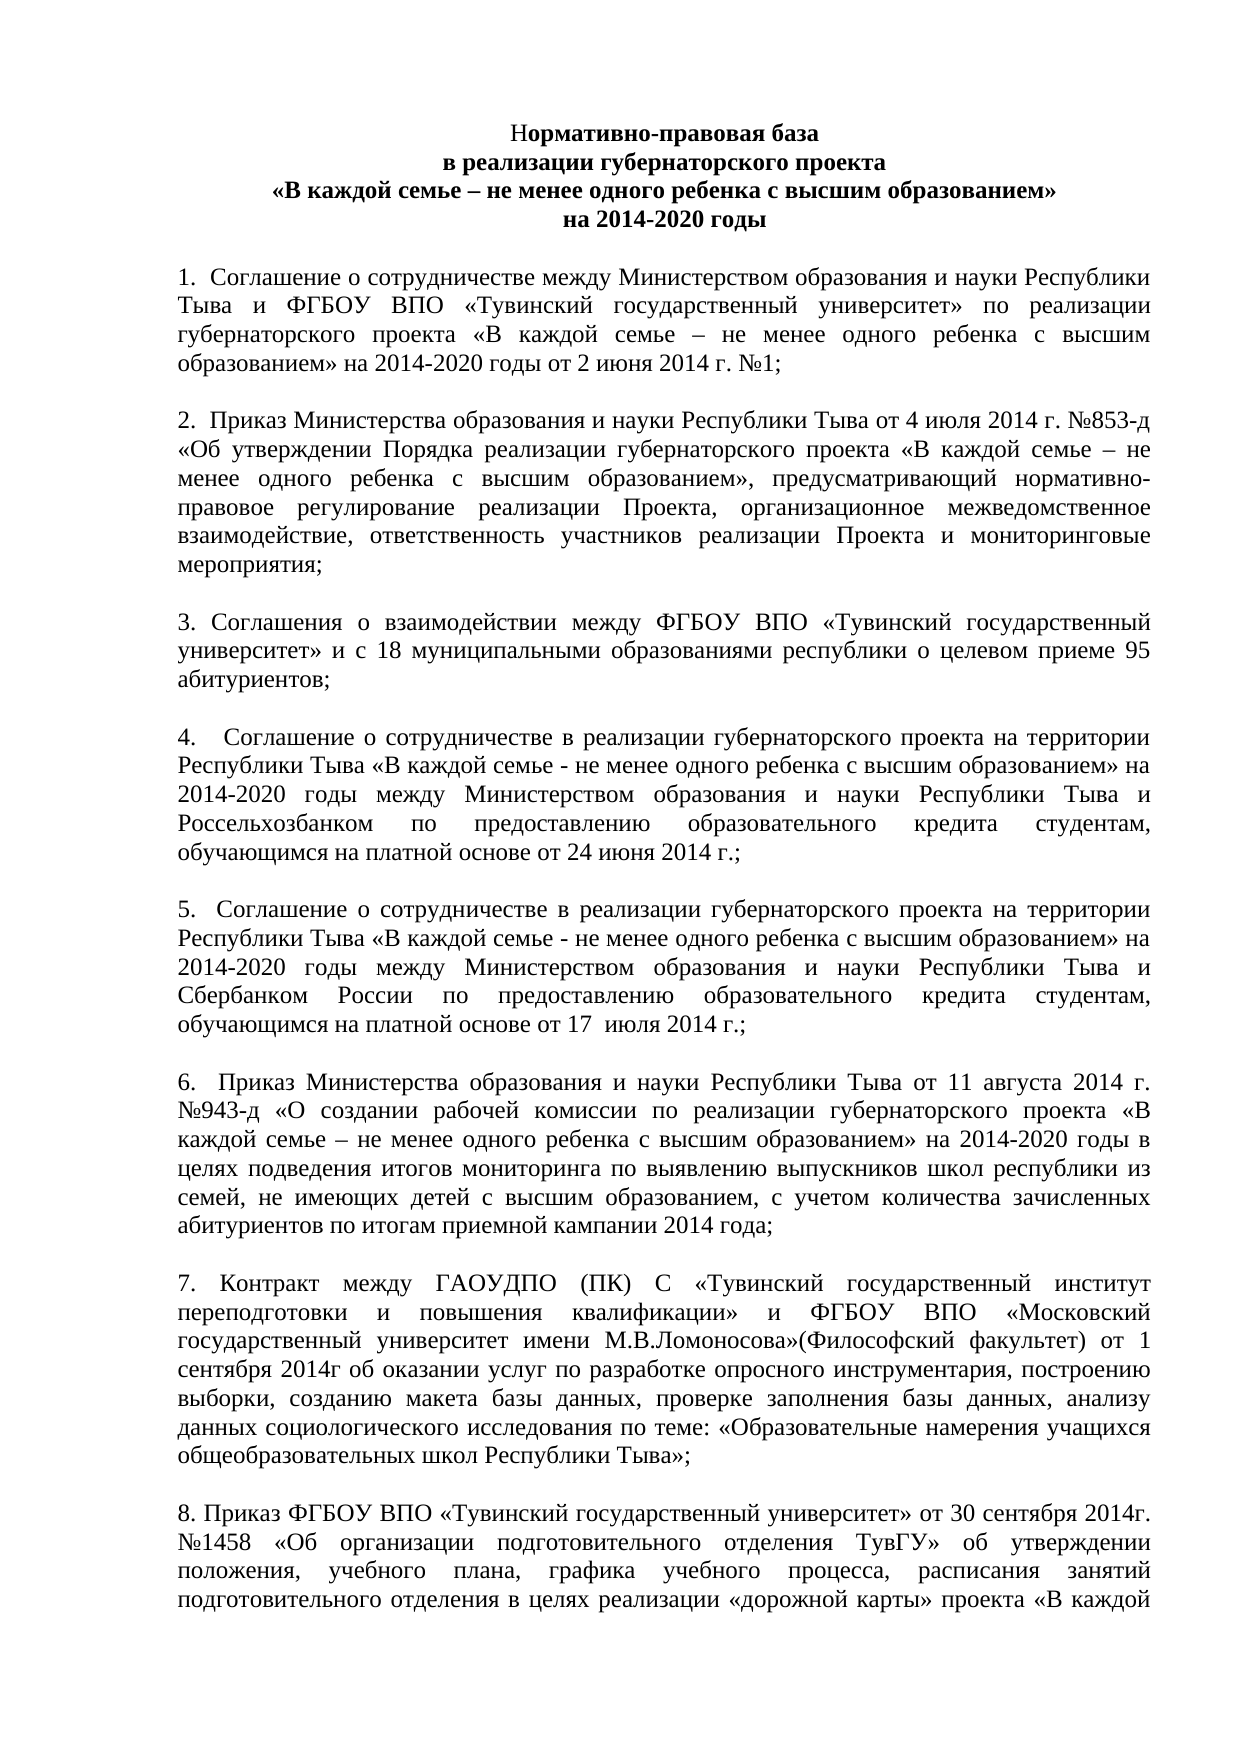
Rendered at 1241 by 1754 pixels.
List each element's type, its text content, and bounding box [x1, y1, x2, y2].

text 1. Соглашение о сотрудничестве между Министерством образования и науки Республики Тыва и ФГБОУ ВПО «Тувинский государственный университет» по реализации губернаторского проекта «В каждой семье – не менее одного ребенка с высшим образованием» на 2014-2020 годы от 2 июня . №1; [177, 262, 1152, 377]
text 7. Контракт между ГАОУДПО (ПК) С «Тувинский государственный институт переподготовки и повышения квалификации» и ФГБОУ ВПО «Московский государственный университет имени М.В.Ломоносова»(Философский факультет) от 1 сентября 2014г об оказании услуг по разработке опросного инструментария, построению выборки, созданию макета базы данных, проверке заполнения базы данных, анализу данных социологического исследования по теме: «Образовательные намерения учащихся общеобразовательных школ Республики Тыва»; [177, 1268, 1152, 1469]
text на 2014-2020 годы [177, 204, 1152, 233]
text Нормативно-правовая база [177, 118, 1152, 147]
text 4. Соглашение о сотрудничестве в реализации губернаторского проекта на территории Республики Тыва «В каждой семье - не менее одного ребенка с высшим образованием» на 2014-2020 годы между Министерством образования и науки Республики Тыва и Россельхозбанком по предоставлению образовательного кредита студентам, обучающимся на платной основе от 24 июня .; [177, 722, 1152, 866]
text 6. Приказ Министерства образования и науки Республики Тыва от 11 августа . №943-д «О создании рабочей комиссии по реализации губернаторского проекта «В каждой семье – не менее одного ребенка с высшим образованием» на 2014-2020 годы в целях подведения итогов мониторинга по выявлению выпускников школ республики из семей, не имеющих детей с высшим образованием, с учетом количества зачисленных абитуриентов по итогам приемной кампании 2014 года; [177, 1067, 1152, 1239]
text «В каждой семье – не менее одного ребенка с высшим образованием» [177, 176, 1152, 204]
text в реализации губернаторского проекта [177, 147, 1152, 176]
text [177, 1498, 1152, 1613]
text 3. Соглашения о взаимодействии между ФГБОУ ВПО «Тувинский государственный университет» и с 18 муниципальными образованиями республики о целевом приеме 95 абитуриентов; [177, 607, 1152, 693]
text 5. Соглашение о сотрудничестве в реализации губернаторского проекта на территории Республики Тыва «В каждой семье - не менее одного ребенка с высшим образованием» на 2014-2020 годы между Министерством образования и науки Республики Тыва и Сбербанком России по предоставлению образовательного кредита студентам, обучающимся на платной основе от 17 июля .; [177, 894, 1152, 1038]
text 2. Приказ Министерства образования и науки Республики Тыва от 4 июля . №853-д «Об утверждении Порядка реализации губернаторского проекта «В каждой семье – не менее одного ребенка с высшим образованием», предусматривающий нормативно-правовое регулирование реализации Проекта, организационное межведомственное взаимодействие, ответственность участников реализации Проекта и мониторинговые мероприятия; [177, 406, 1152, 578]
